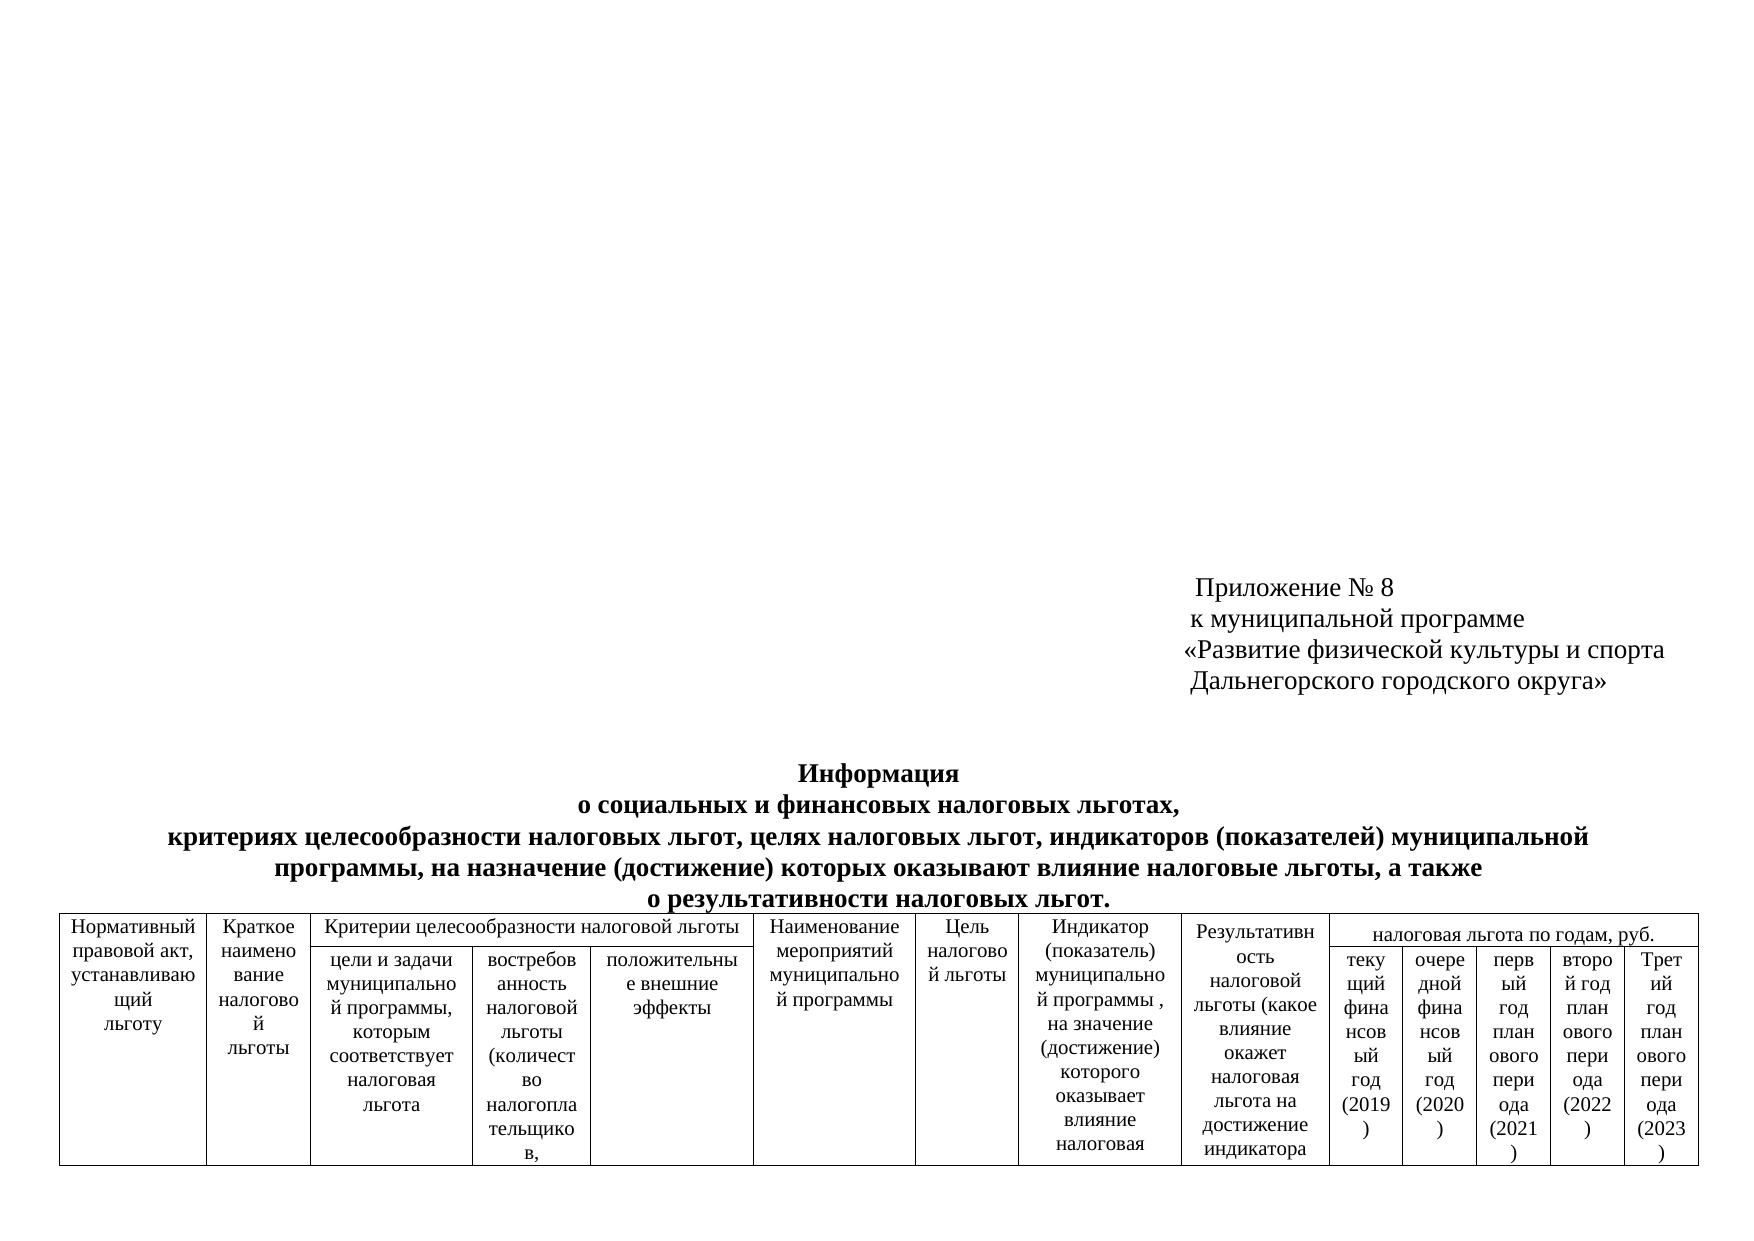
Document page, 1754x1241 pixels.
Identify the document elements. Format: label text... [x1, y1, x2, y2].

text критериях целесообразности налоговых льгот, целях налоговых льгот, индикаторов (показателей) муниципальной [89, 820, 1668, 851]
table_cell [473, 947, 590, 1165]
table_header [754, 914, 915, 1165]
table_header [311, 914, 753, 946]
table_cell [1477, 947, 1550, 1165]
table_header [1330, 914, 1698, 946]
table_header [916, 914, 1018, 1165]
text «Развитие физической культуры и спорта [89, 633, 1668, 664]
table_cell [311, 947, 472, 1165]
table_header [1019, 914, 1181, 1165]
text Дальнегорского городского округа» [89, 664, 1668, 695]
text о социальных и финансовых налоговых льготах, [89, 789, 1668, 820]
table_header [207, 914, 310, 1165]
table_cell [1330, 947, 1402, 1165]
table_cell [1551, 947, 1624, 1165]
text Приложение № 8 [1121, 571, 1668, 602]
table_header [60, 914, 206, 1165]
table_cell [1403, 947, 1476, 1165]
text Информация [89, 757, 1668, 789]
text о результативности налоговых льгот. [89, 882, 1668, 913]
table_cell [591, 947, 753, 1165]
text к муниципальной программе [89, 602, 1668, 633]
text программы, на назначение (достижение) которых оказывают влияние налоговые льготы, а также [89, 851, 1668, 882]
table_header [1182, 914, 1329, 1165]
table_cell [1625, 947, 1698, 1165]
